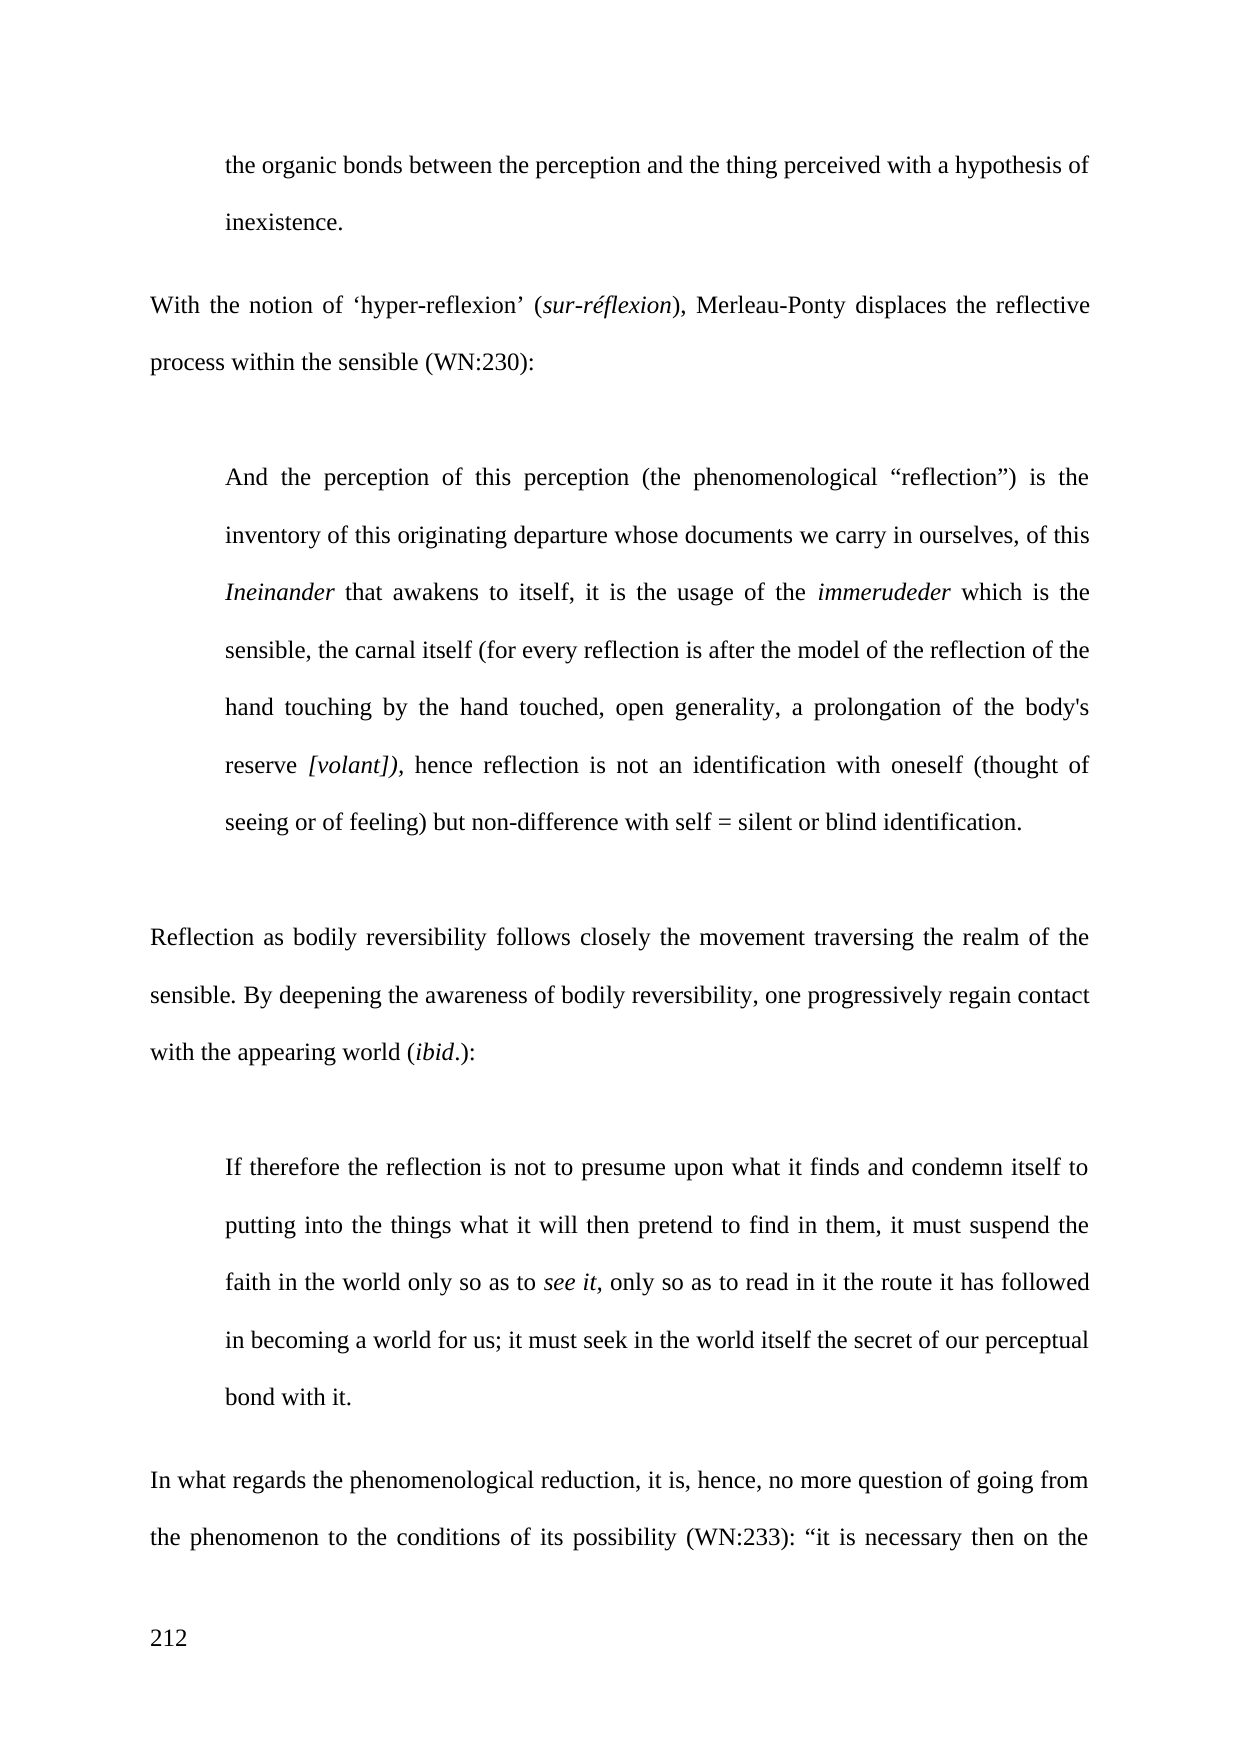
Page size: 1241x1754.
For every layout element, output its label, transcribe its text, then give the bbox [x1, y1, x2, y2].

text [150, 1465, 1090, 1551]
text Reflection as bodily reversibility follows closely the movement traversing the realm of the sensible. By deepening the awareness of bodily reversibility, one progressively regain contact with the appearing world (ibid.): [150, 922, 1090, 1066]
text And the perception of this perception (the phenomenological “reflection”) is the inventory of this originating departure whose documents we carry in ourselves, of this Ineinander that awakens to itself, it is the usage of the immerudeder which is the sensible, the carnal itself (for every reflection is after the model of the reflection of the hand touching by the hand touched, open generality, a prolongation of the body's reserve [volant]), hence reflection is not an identification with oneself (thought of seeing or of feeling) but non-difference with self = silent or blind identification. [225, 462, 1090, 836]
text If therefore the reflection is not to presume upon what it finds and condemn itself to putting into the things what it will then pretend to find in them, it must suspend the faith in the world only so as to see it, only so as to read in it the route it has followed in becoming a world for us; it must seek in the world itself the secret of our perceptual bond with it. [225, 1152, 1090, 1411]
text With the notion of ‘hyper-reflexion’ (sur-réflexion), Merleau-Ponty displaces the reflective process within the sensible (WN:230): [150, 290, 1090, 376]
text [225, 150, 1090, 236]
